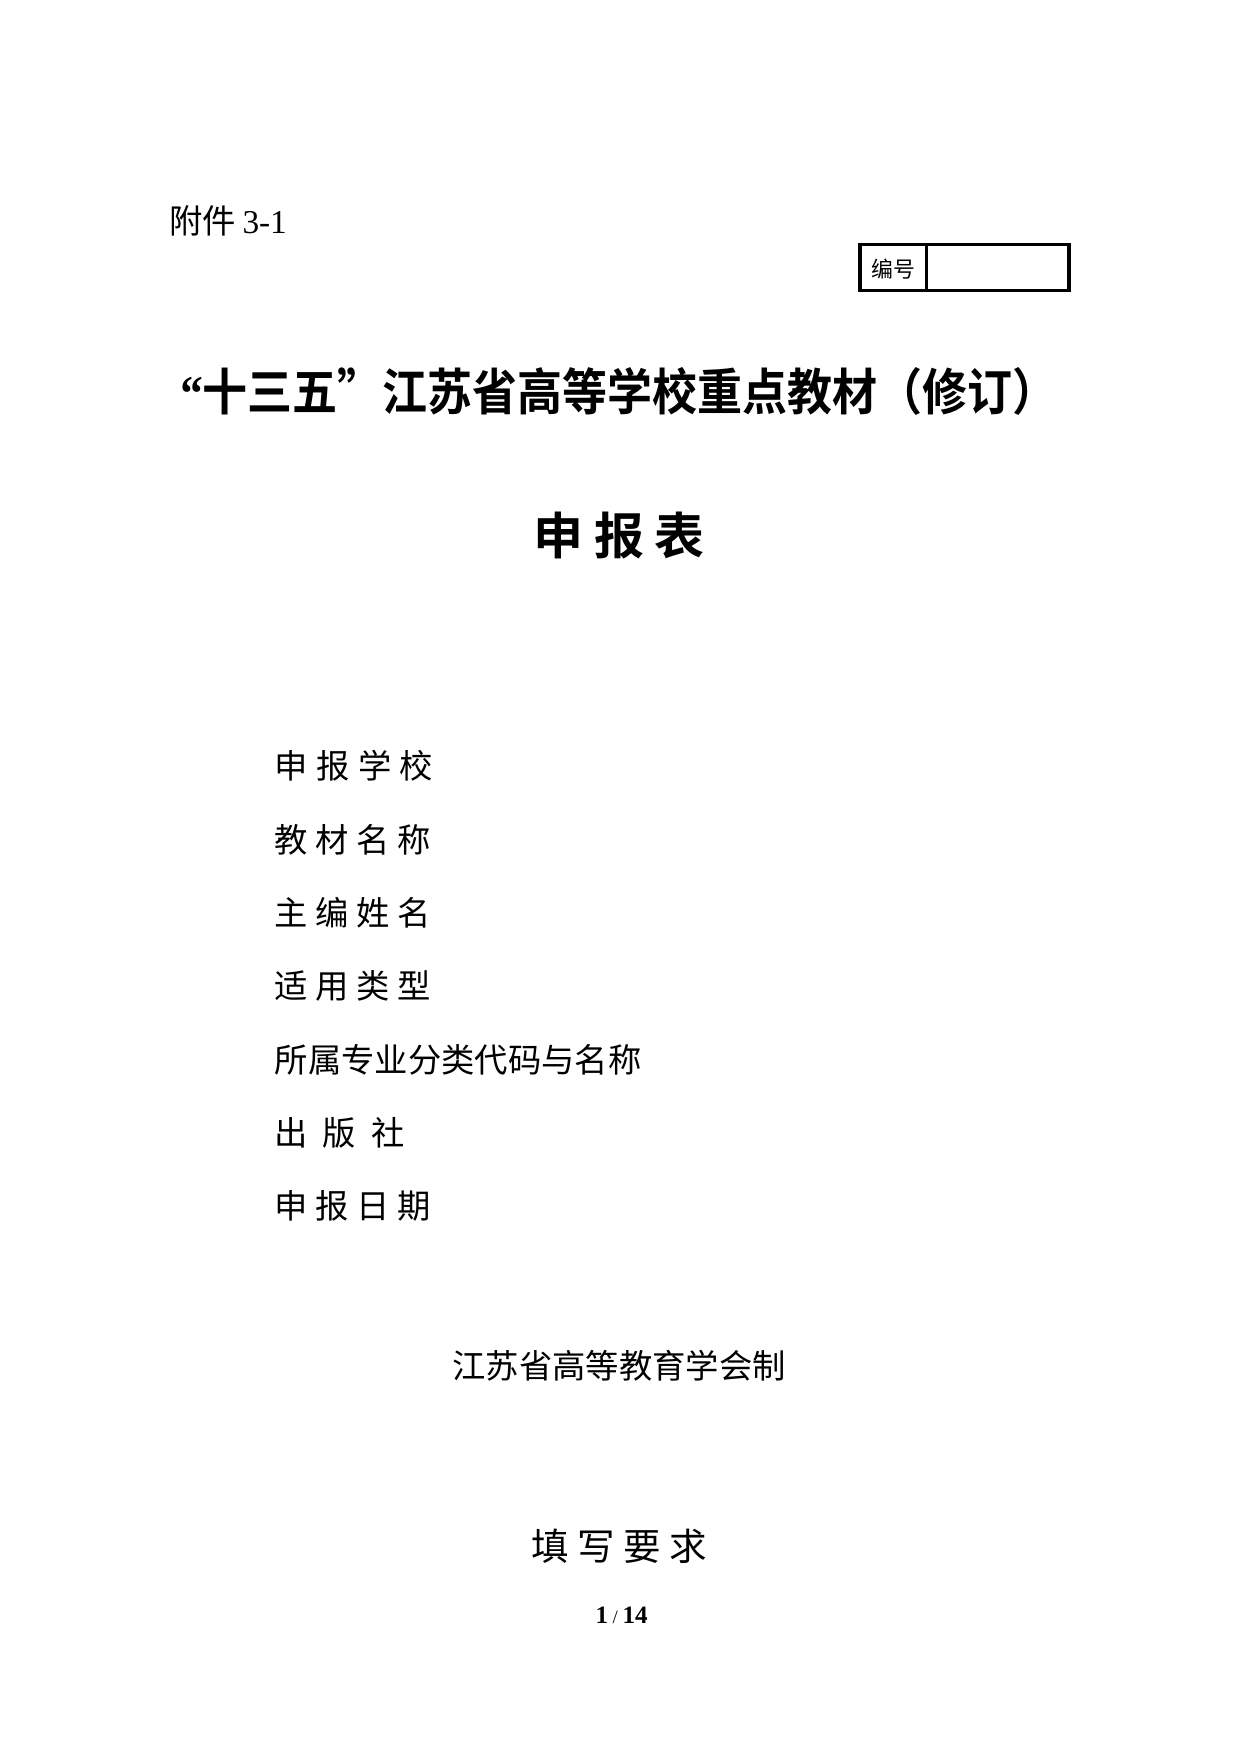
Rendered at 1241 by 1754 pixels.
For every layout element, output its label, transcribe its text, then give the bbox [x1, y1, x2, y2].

text 江苏省高等教育学会制 [169, 1339, 1069, 1388]
table_cell 申 报 日 期 [263, 1180, 974, 1253]
text 填 写 要 求 [169, 1517, 1069, 1571]
table_cell 所属专业分类代码与名称 [263, 1033, 974, 1107]
table_cell 适 用 类 型 [263, 960, 974, 1033]
table_header 编号 [862, 246, 925, 289]
subtitle “十三五”江苏省高等学校重点教材（修订） [169, 352, 1069, 425]
table_header 申报学校 [263, 740, 974, 813]
subtitle 申报表 [169, 496, 1069, 569]
table_header [928, 246, 1067, 289]
table_cell 主 编 姓 名 [263, 887, 974, 960]
table_cell 出 版 社 [263, 1107, 974, 1180]
table_cell 教 材 名 称 [263, 813, 974, 887]
text 附件3-1 [169, 195, 1069, 243]
